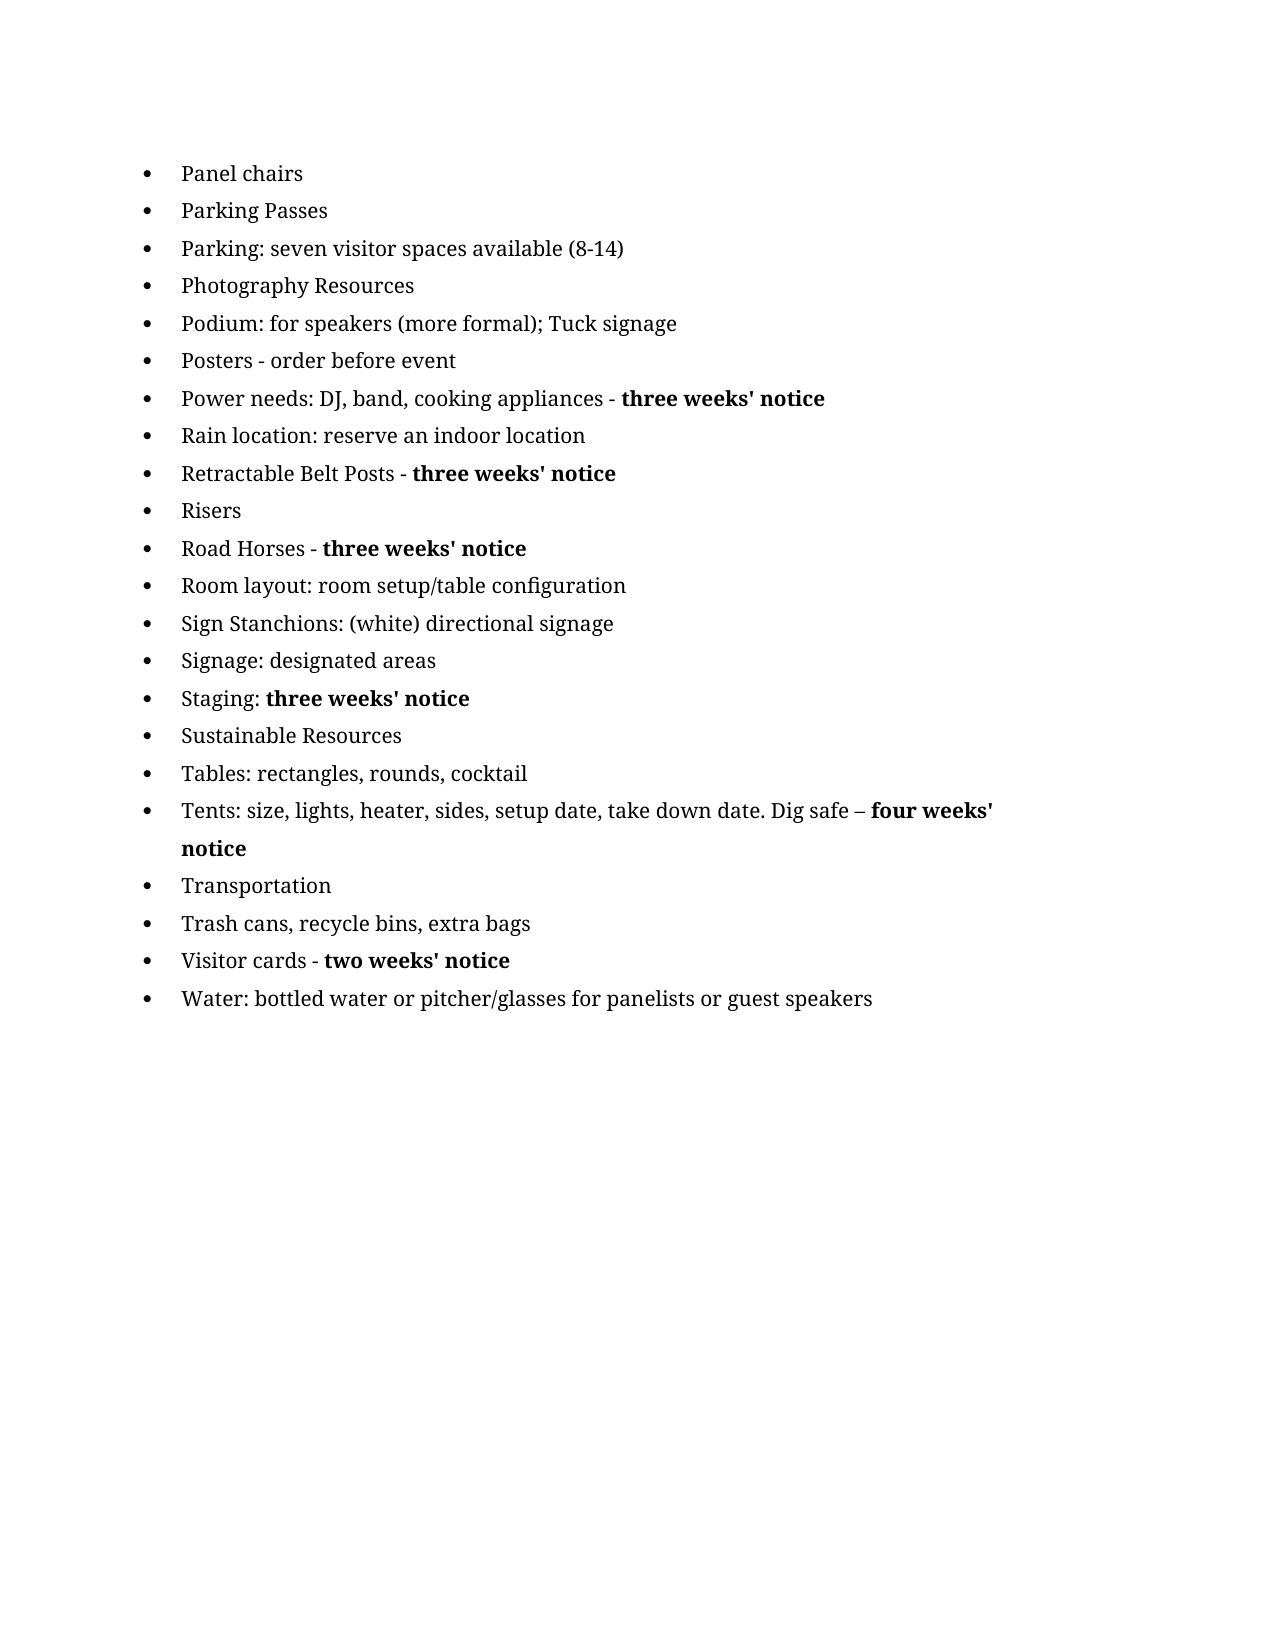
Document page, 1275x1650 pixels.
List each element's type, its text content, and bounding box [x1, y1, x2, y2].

list Parking: seven visitor spaces available (8-14) [144, 225, 1047, 262]
list Visitor cards - two weeks' notice [144, 937, 1047, 975]
list Staging: three weeks' notice [144, 675, 1047, 712]
list Road Horses - three weeks' notice [144, 525, 1047, 562]
list Tents: size, lights, heater, sides, setup date, take down date. Dig safe – four weeks' notice [144, 787, 1047, 862]
list Photography Resources [144, 262, 1047, 300]
list Signage: designated areas [144, 637, 1047, 675]
list Power needs: DJ, band, cooking appliances - three weeks' notice [144, 375, 1047, 412]
list Retractable Belt Posts - three weeks' notice [144, 450, 1047, 487]
list Tables: rectangles, rounds, cocktail [144, 750, 1047, 787]
list Room layout: room setup/table configuration [144, 562, 1047, 600]
list Risers [144, 487, 1047, 525]
list Podium: for speakers (more formal); Tuck signage [144, 300, 1047, 337]
list Parking Passes [144, 187, 1047, 225]
list Trash cans, recycle bins, extra bags [144, 900, 1047, 937]
list Rain location: reserve an indoor location [144, 412, 1047, 450]
list Transportation [144, 862, 1047, 900]
list Panel chairs [144, 150, 1047, 187]
list Water: bottled water or pitcher/glasses for panelists or guest speakers [144, 975, 1047, 1012]
list Posters - order before event [144, 337, 1047, 375]
list Sign Stanchions: (white) directional signage [144, 600, 1047, 637]
list Sustainable Resources [144, 712, 1047, 750]
